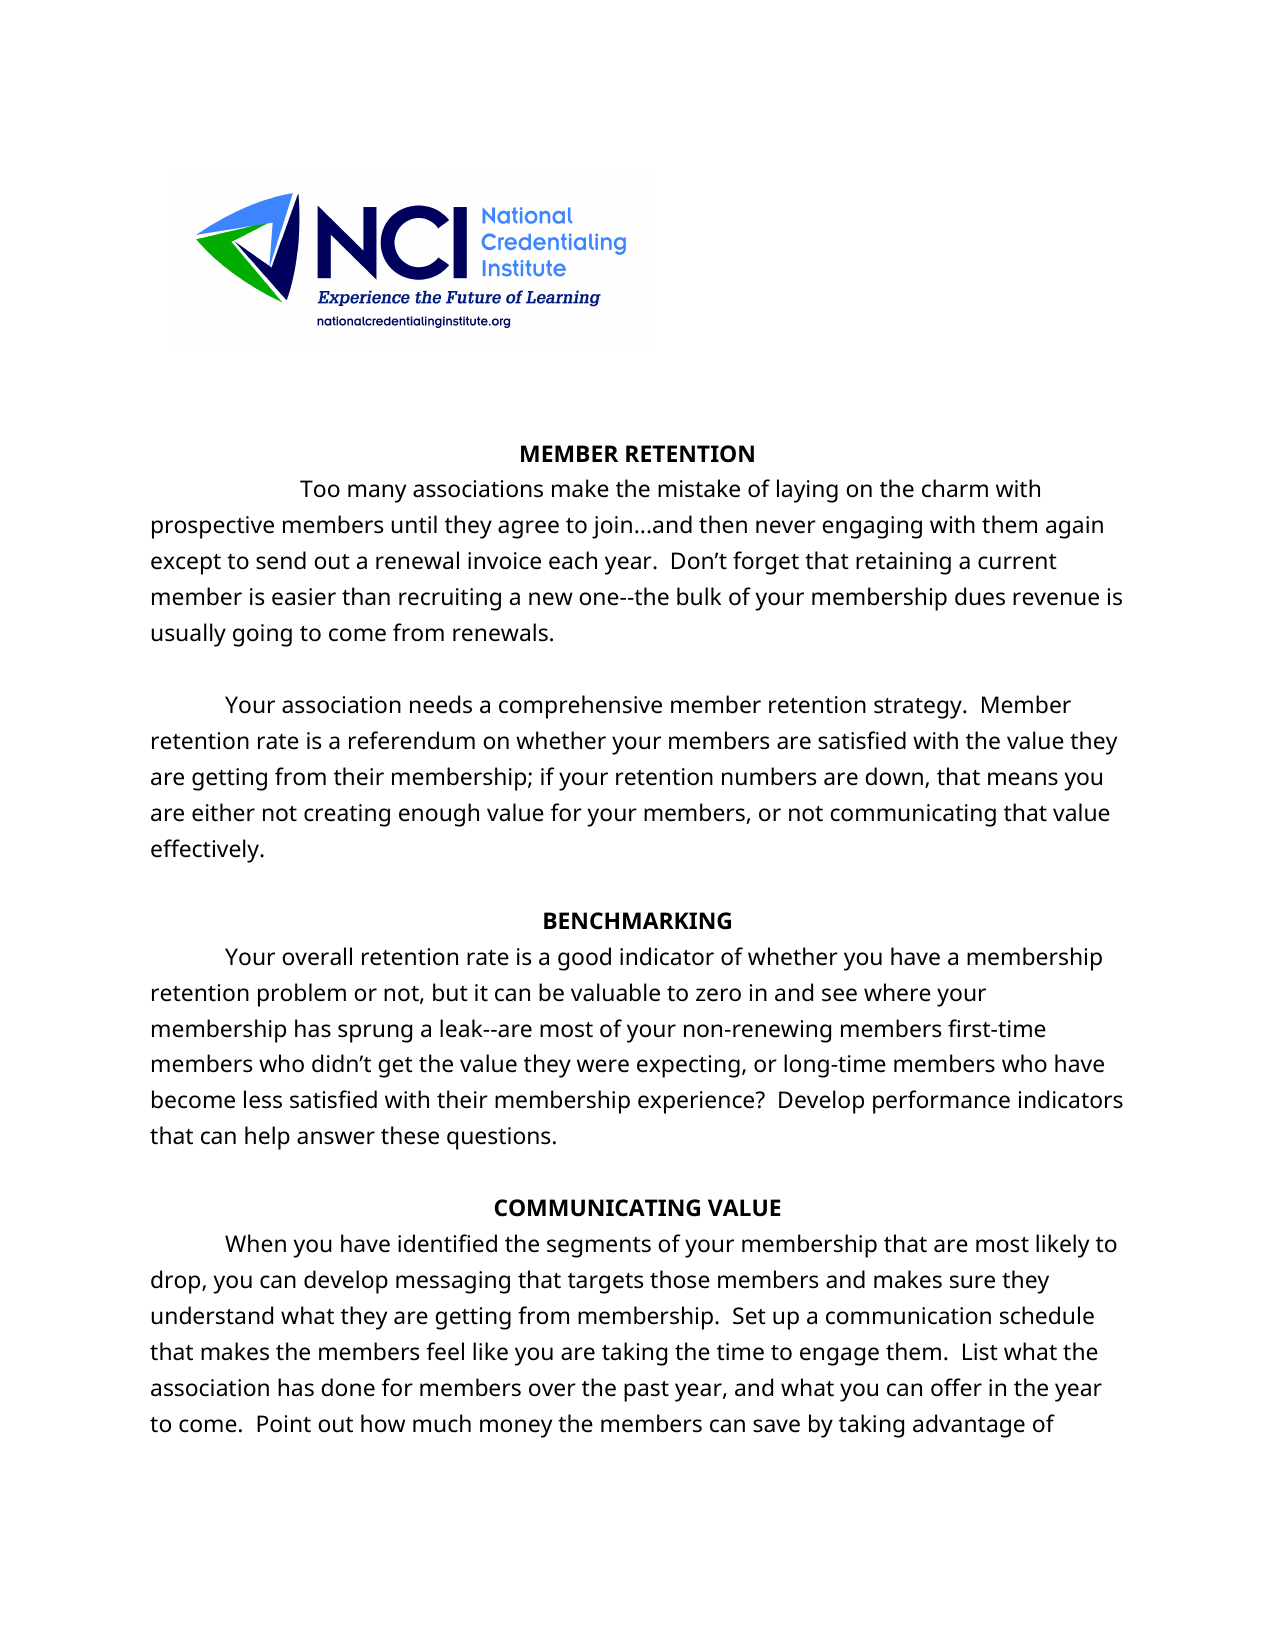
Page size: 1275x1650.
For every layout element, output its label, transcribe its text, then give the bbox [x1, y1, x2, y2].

text BENCHMARKING [150, 905, 1125, 936]
picture [168, 168, 654, 353]
text Your overall retention rate is a good indicator of whether you have a membership retention problem or not, but it can be valuable to zero in and see where your membership has sprung a leak--are most of your non-renewing members first-time members who didn’t get the value they were expecting, or long-time members who have become less satisfied with their membership experience? Develop performance indicators that can help answer these questions. [150, 941, 1125, 1152]
text Too many associations make the mistake of laying on the charm with prospective members until they agree to join...and then never engaging with them again except to send out a renewal invoice each year. Don’t forget that retaining a current member is easier than recruiting a new one--the bulk of your membership dues revenue is usually going to come from renewals. [150, 473, 1125, 648]
text MEMBER RETENTION [150, 437, 1125, 469]
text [150, 1228, 1125, 1439]
text COMMUNICATING VALUE [150, 1192, 1125, 1223]
text Your association needs a comprehensive member retention strategy. Member retention rate is a referendum on whether your members are satisfied with the value they are getting from their membership; if your retention numbers are down, that means you are either not creating enough value for your members, or not communicating that value effectively. [150, 689, 1125, 864]
